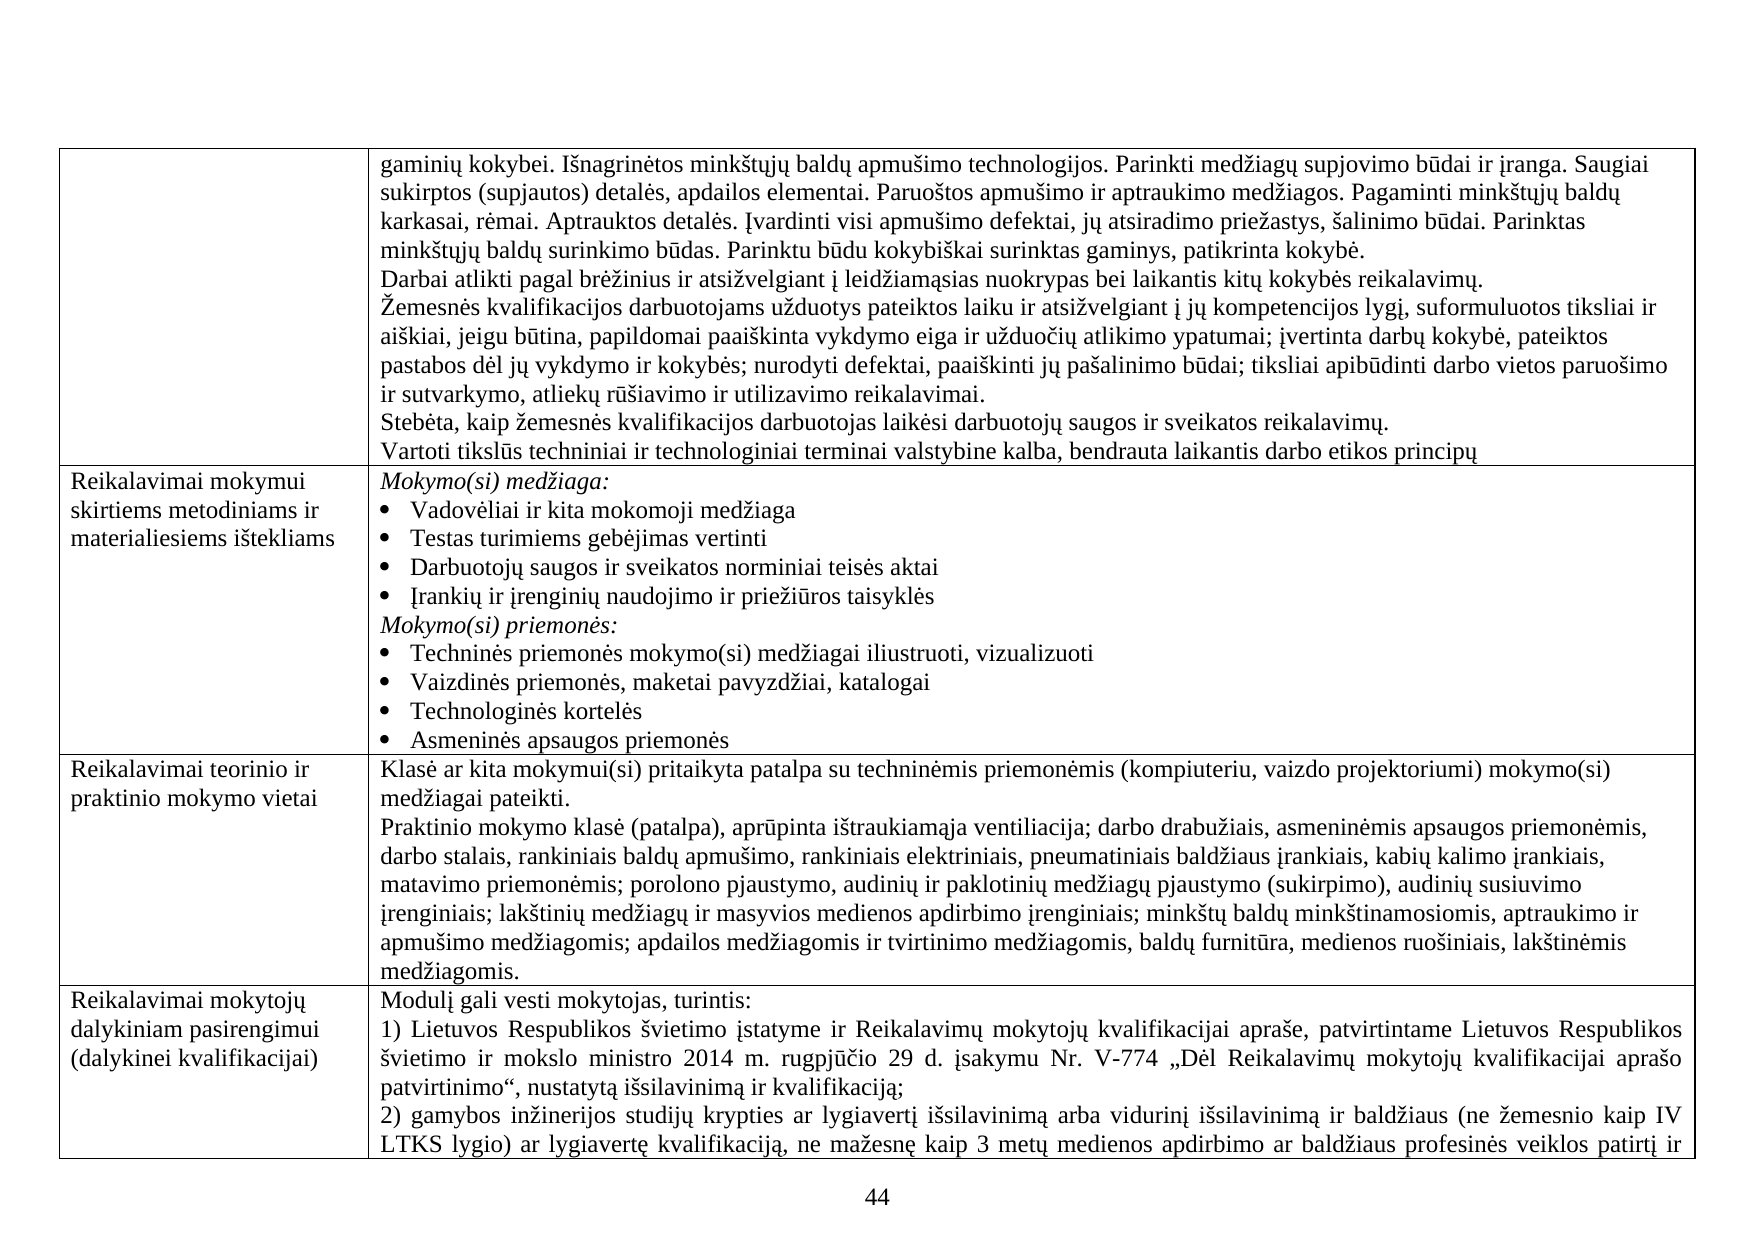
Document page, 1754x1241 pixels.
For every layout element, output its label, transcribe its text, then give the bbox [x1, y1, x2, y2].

table_cell Reikalavimai mokymui skirtiems metodiniams ir materialiesiems ištekliams [60, 466, 368, 753]
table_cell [369, 986, 1694, 1158]
table_cell Klasė ar kita mokymui(si) pritaikyta patalpa su techninėmis priemonėmis (kompiuteriu, vaizdo projektoriumi) mokymo(si) medžiagai pateikti. Praktinio mokymo klasė (patalpa), aprūpinta ištraukiamąja ventiliacija; darbo drabužiais, asmeninėmis apsaugos priemonėmis, darbo stalais, rankiniais baldų apmušimo, rankiniais elektriniais, pneumatiniais baldžiaus įrankiais, kabių kalimo įrankiais, matavimo priemonėmis; porolono pjaustymo, audinių ir paklotinių medžiagų pjaustymo (sukirpimo), audinių susiuvimo įrenginiais; lakštinių medžiagų ir masyvios medienos apdirbimo įrenginiais; minkštų baldų minkštinamosiomis, aptraukimo ir apmušimo medžiagomis; apdailos medžiagomis ir tvirtinimo medžiagomis, baldų furnitūra, medienos ruošiniais, lakštinėmis medžiagomis. [369, 755, 1694, 984]
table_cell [60, 149, 368, 465]
table_cell Reikalavimai teorinio ir praktinio mokymo vietai [60, 755, 368, 984]
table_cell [60, 986, 368, 1158]
table_cell Mokymo(si) medžiaga: Vadovėliai ir kita mokomoji medžiaga Testas turimiems gebėjimas vertinti Darbuotojų saugos ir sveikatos norminiai teisės aktai Įrankių ir įrenginių naudojimo ir priežiūros taisyklės Mokymo(si) priemonės: Techninės priemonės mokymo(si) medžiagai iliustruoti, vizualizuoti Vaizdinės priemonės, maketai pavyzdžiai, katalogai Technologinės kortelės Asmeninės apsaugos priemonės [369, 466, 1694, 753]
